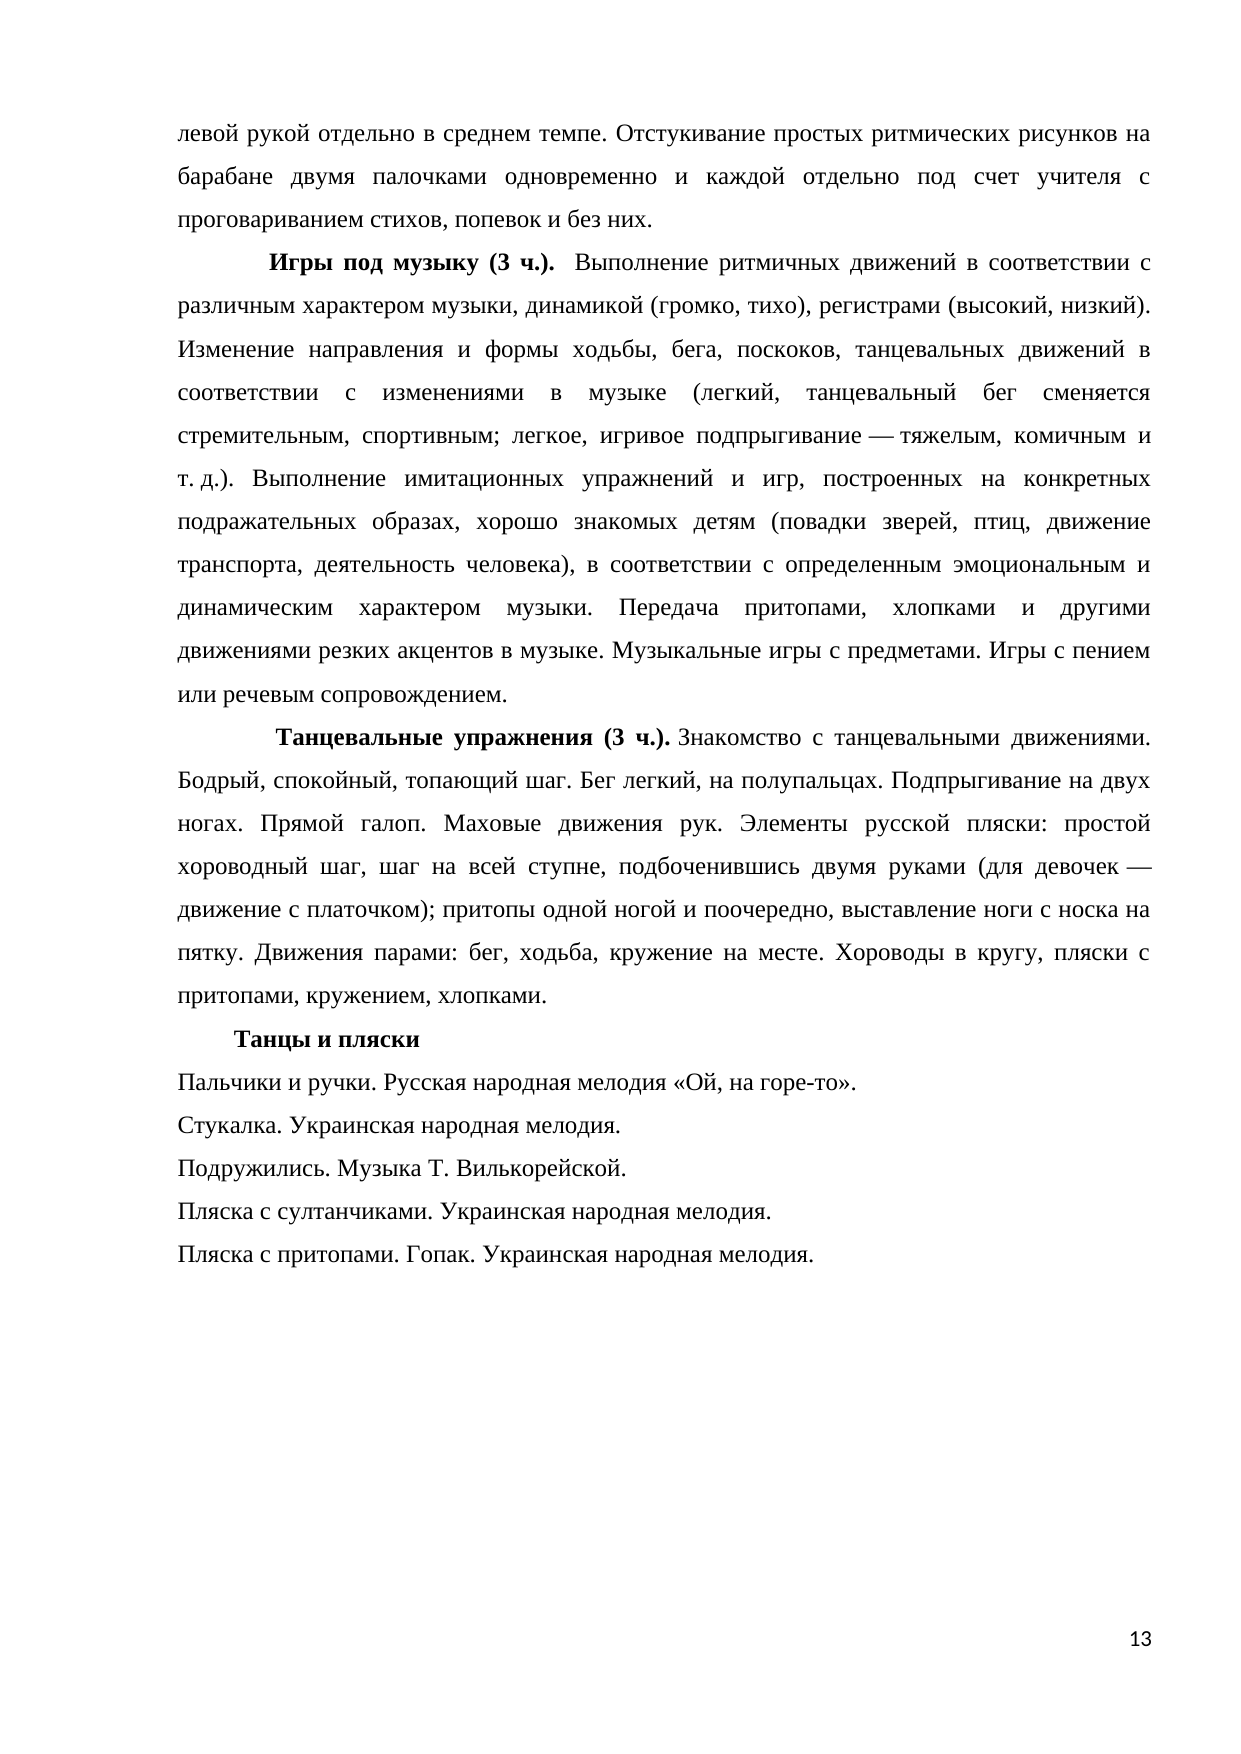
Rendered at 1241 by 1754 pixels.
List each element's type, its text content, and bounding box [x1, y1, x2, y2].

text Игры под музыку (3 ч.). Выполнение ритмичных движений в соответствии с различным характером музыки, динамикой (громко, тихо), регистрами (высокий, низкий). Изменение направления и формы ходьбы, бега, поскоков, танцевальных движений в соответствии с изменениями в музыке (легкий, танцевальный бег сменяется стремительным, спортивным; легкое, игривое подпрыгивание — тяжелым, комичным и т. д.). Выполнение имитационных упражнений и игр, построенных на конкретных подражательных образах, хорошо знакомых детям (повадки зверей, птиц, движение транспорта, деятельность человека), в соответствии с определенным эмоциональным и динамическим характером музыки. Передача притопами, хлопками и другими движениями резких акцентов в музыке. Музыкальные игры с предметами. Игры с пением или речевым сопровождением. [177, 247, 1152, 707]
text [177, 118, 1152, 233]
text Танцевальные упражнения (3 ч.). Знакомство с танцевальными движениями. Бодрый, спокойный, топающий шаг. Бег легкий, на полупальцах. Подпрыгивание на двух ногах. Прямой галоп. Маховые движения рук. Элементы русской пляски: простой хороводный шаг, шаг на всей ступне, подбоченившись двумя руками (для девочек — движение с платочком); притопы одной ногой и поочередно, выставление ноги с носка на пятку. Движения парами: бег, ходьба, кружение на месте. Хороводы в кругу, пляски с притопами, кружением, хлопками. [177, 722, 1152, 1009]
text Пальчики и ручки. Русская народная мелодия «Ой, на горе-то». Стукалка. Украинская народная мелодия. [177, 1067, 1152, 1139]
text Подружились. Музыка Т. Вилькорейской. [177, 1153, 1152, 1182]
text Пляска с султанчиками. Украинская народная мелодия. Пляска с притопами. Гопак. Украинская народная мелодия. [177, 1196, 1152, 1268]
text Танцы и пляски [177, 1024, 1152, 1052]
